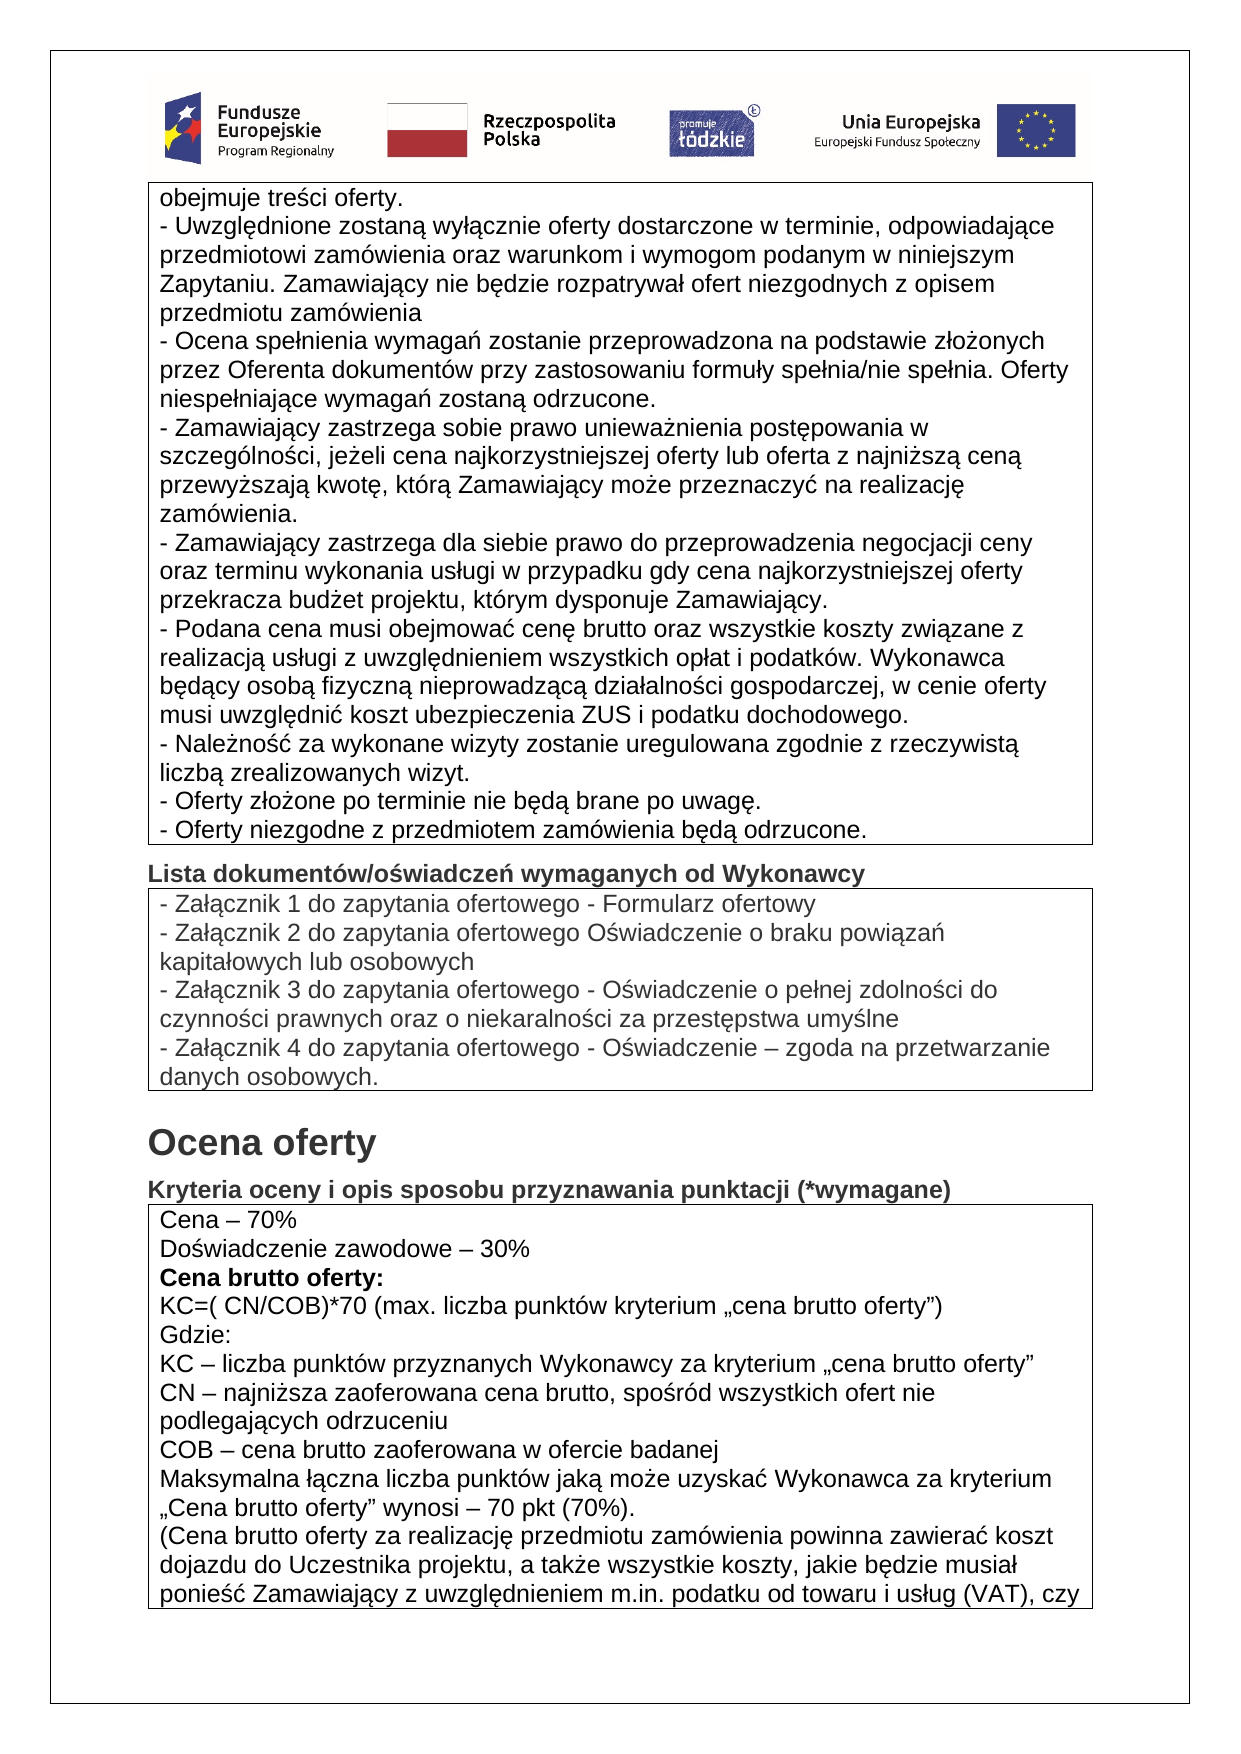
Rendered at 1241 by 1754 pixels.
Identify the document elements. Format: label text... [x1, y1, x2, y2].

picture [147, 73, 1093, 182]
text Kryteria oceny i opis sposobu przyznawania punktacji (*wymagane) [147, 1175, 1093, 1204]
text Lista dokumentów/oświadczeń wymaganych od Wykonawcy [147, 859, 1093, 888]
text Ocena oferty [147, 1120, 1093, 1163]
table_header - Załącznik 1 do zapytania ofertowego - Formularz ofertowy - Załącznik 2 do zapytania ofertowego Oświadczenie o braku powiązań kapitałowych lub osobowych - Załącznik 3 do zapytania ofertowego - Oświadczenie o pełnej zdolności do czynności prawnych oraz o niekaralności za przestępstwa umyślne - Załącznik 4 do zapytania ofertowego - Oświadczenie – zgoda na przetwarzanie danych osobowych. [149, 889, 1092, 1090]
